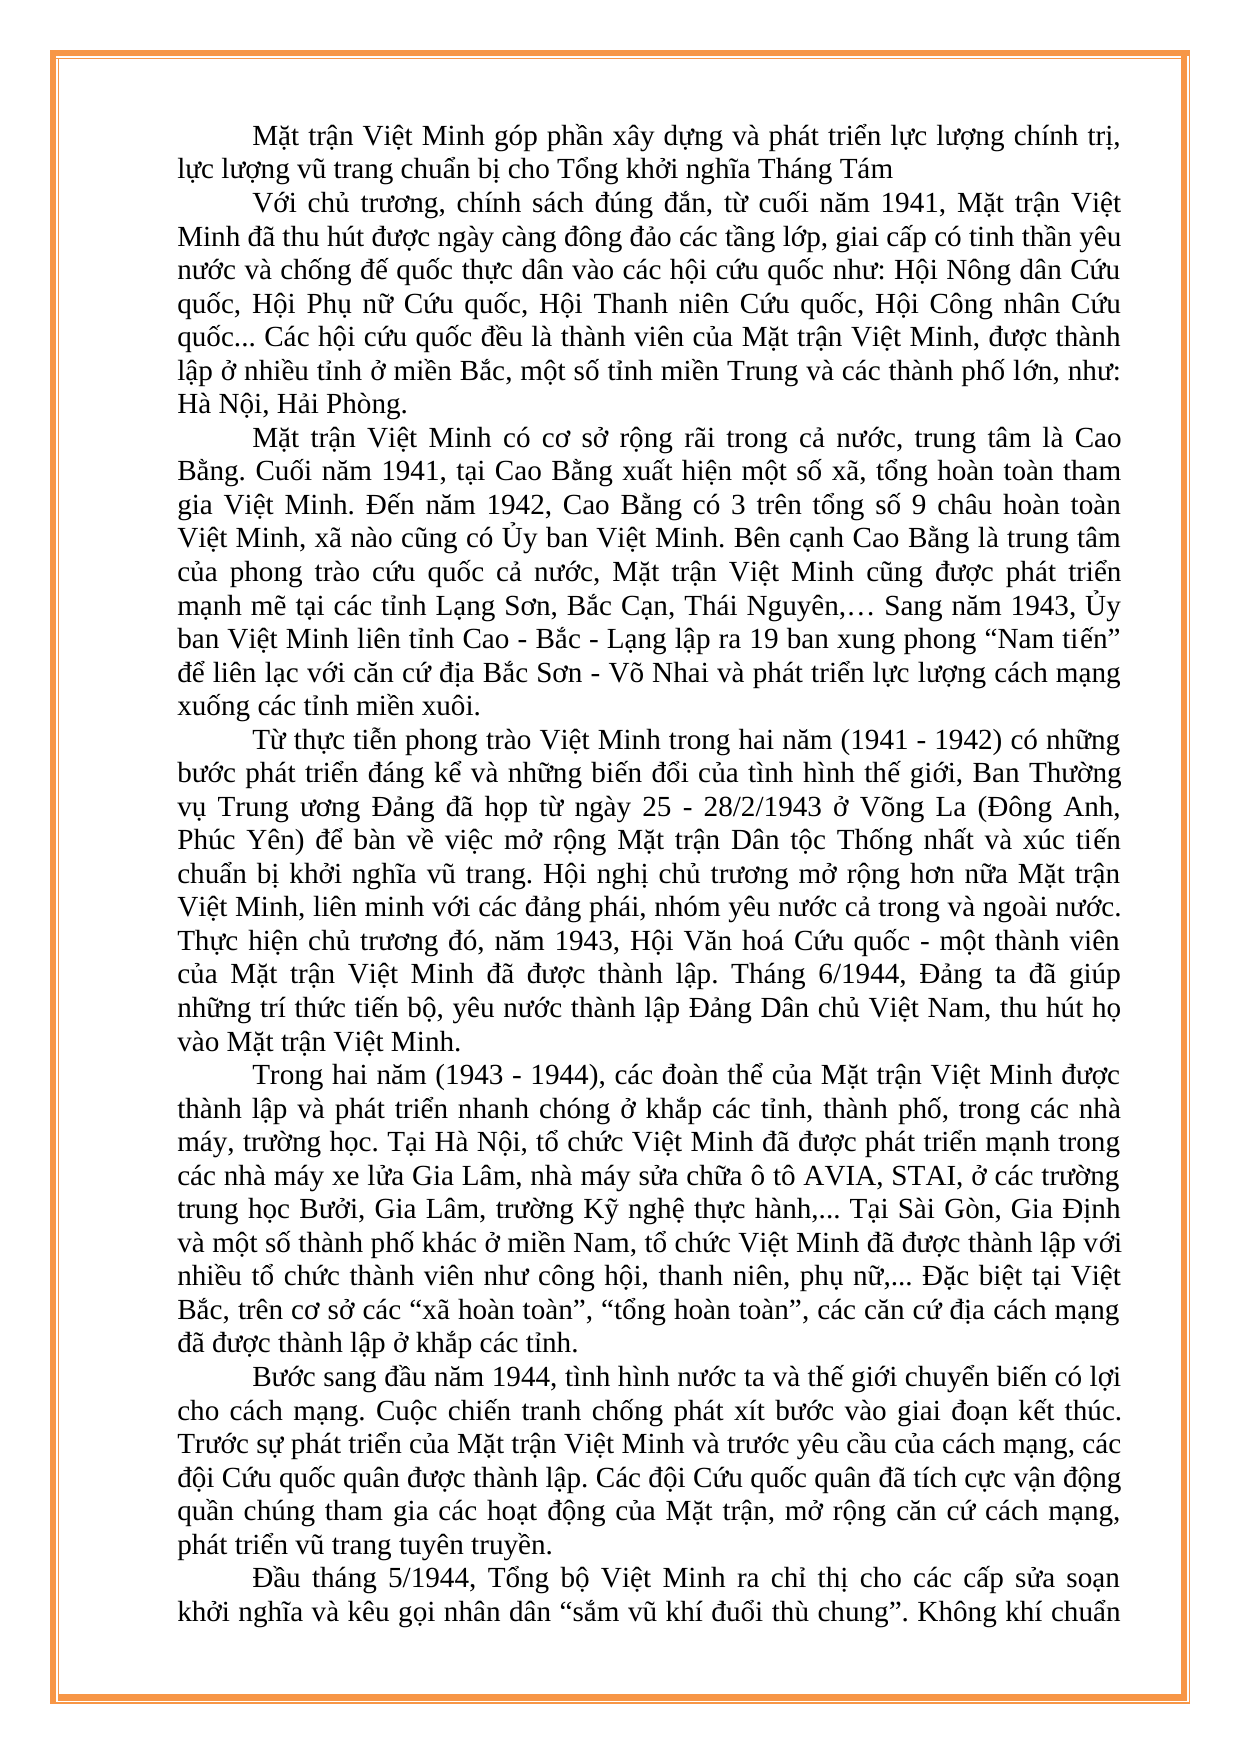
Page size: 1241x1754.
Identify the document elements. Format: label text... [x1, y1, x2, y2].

text Mặt trận Việt Minh có cơ sở rộng rãi trong cả nước, trung tâm là Cao Bằng. Cuối năm 1941, tại Cao Bằng xuất hiện một số xã, tổng hoàn toàn tham gia Việt Minh. Đến năm 1942, Cao Bằng có 3 trên tổng số 9 châu hoàn toàn Việt Minh, xã nào cũng có Ủy ban Việt Minh. Bên cạnh Cao Bằng là trung tâm của phong trào cứu quốc cả nước, Mặt trận Việt Minh cũng được phát triển mạnh mẽ tại các tỉnh Lạng Sơn, Bắc Cạn, Thái Nguyên,… Sang năm 1943, Ủy ban Việt Minh liên tỉnh Cao - Bắc - Lạng lập ra 19 ban xung phong “Nam tiến” để liên lạc với căn cứ địa Bắc Sơn - Võ Nhai và phát triển lực lượng cách mạng xuống các tỉnh miền xuôi. [177, 420, 1122, 722]
text Mặt trận Việt Minh góp phần xây dựng và phát triển lực lượng chính trị, lực lượng vũ trang chuẩn bị cho Tổng khởi nghĩa Tháng Tám [177, 118, 1122, 185]
text Bước sang đầu năm 1944, tình hình nước ta và thế giới chuyển biến có lợi cho cách mạng. Cuộc chiến tranh chống phát xít bước vào giai đoạn kết thúc. Trước sự phát triển của Mặt trận Việt Minh và trước yêu cầu của cách mạng, các đội Cứu quốc quân được thành lập. Các đội Cứu quốc quân đã tích cực vận động quần chúng tham gia các hoạt động của Mặt trận, mở rộng căn cứ cách mạng, phát triển vũ trang tuyên truyền. [177, 1359, 1122, 1560]
text Trong hai năm (1943 - 1944), các đoàn thể của Mặt trận Việt Minh được thành lập và phát triển nhanh chóng ở khắp các tỉnh, thành phố, trong các nhà máy, trường học. Tại Hà Nội, tổ chức Việt Minh đã được phát triển mạnh trong các nhà máy xe lửa Gia Lâm, nhà máy sửa chữa ô tô AVIA, STAI, ở các trường trung học Bưởi, Gia Lâm, trường Kỹ nghệ thực hành,... Tại Sài Gòn, Gia Định và một số thành phố khác ở miền Nam, tổ chức Việt Minh đã được thành lập với nhiều tổ chức thành viên như công hội, thanh niên, phụ nữ,... Đặc biệt tại Việt Bắc, trên cơ sở các “xã hoàn toàn”, “tổng hoàn toàn”, các căn cứ địa cách mạng đã được thành lập ở khắp các tỉnh. [177, 1057, 1122, 1359]
text Từ thực tiễn phong trào Việt Minh trong hai năm (1941 - 1942) có những bước phát triển đáng kể và những biến đổi của tình hình thế giới, Ban Thường vụ Trung ương Đảng đã họp từ ngày 25 - 28/2/1943 ở Võng La (Đông Anh, Phúc Yên) để bàn về việc mở rộng Mặt trận Dân tộc Thống nhất và xúc tiến chuẩn bị khởi nghĩa vũ trang. Hội nghị chủ trương mở rộng hơn nữa Mặt trận Việt Minh, liên minh với các đảng phái, nhóm yêu nước cả trong và ngoài nước. Thực hiện chủ trương đó, năm 1943, Hội Văn hoá Cứu quốc - một thành viên của Mặt trận Việt Minh đã được thành lập. Tháng 6/1944, Đảng ta đã giúp những trí thức tiến bộ, yêu nước thành lập Đảng Dân chủ Việt Nam, thu hút họ vào Mặt trận Việt Minh. [177, 722, 1122, 1057]
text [177, 1560, 1122, 1627]
text Với chủ trương, chính sách đúng đắn, từ cuối năm 1941, Mặt trận Việt Minh đã thu hút được ngày càng đông đảo các tầng lớp, giai cấp có tinh thần yêu nước và chống đế quốc thực dân vào các hội cứu quốc như: Hội Nông dân Cứu quốc, Hội Phụ nữ Cứu quốc, Hội Thanh niên Cứu quốc, Hội Công nhân Cứu quốc... Các hội cứu quốc đều là thành viên của Mặt trận Việt Minh, được thành lập ở nhiều tỉnh ở miền Bắc, một số tỉnh miền Trung và các thành phố lớn, như: Hà Nội, Hải Phòng. [177, 185, 1122, 420]
